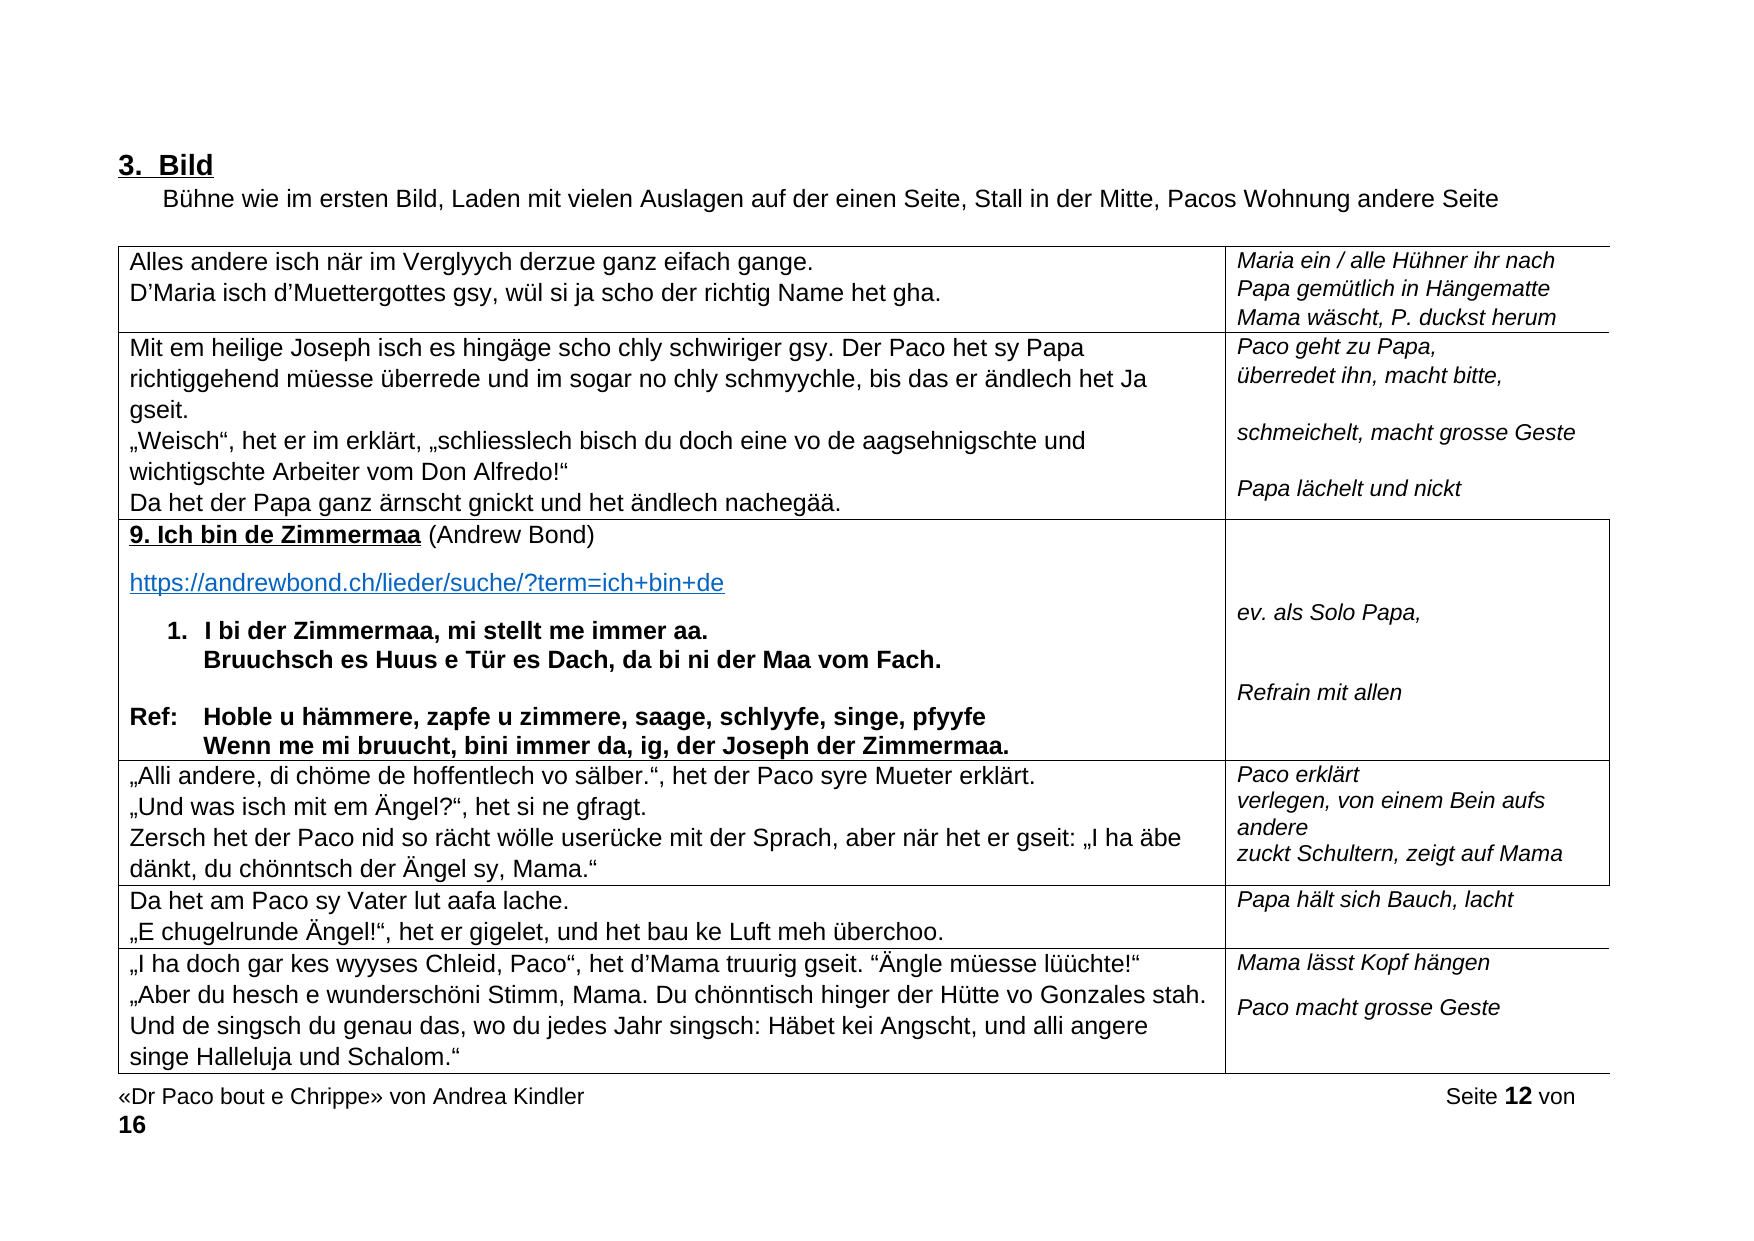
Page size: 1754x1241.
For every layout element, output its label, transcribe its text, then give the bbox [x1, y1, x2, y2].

table_header Maria ein / alle Hühner ihr nach Papa gemütlich in Hängematte Mama wäscht, P. duckst herum [1226, 247, 1609, 332]
table_cell „I ha doch gar kes wyyses Chleid, Paco“, het d’Mama truurig gseit. “Ängle müesse lüüchte!“ „Aber du hesch e wunderschöni Stimm, Mama. Du chönntisch hinger der Hütte vo Gonzales stah. Und de singsch du genau das, wo du jedes Jahr singsch: Häbet kei Angscht, und alli angere singe Halleluja und Schalom.“ [119, 949, 1225, 1073]
text 3. Bild [118, 148, 1606, 181]
table_cell Da het am Paco sy Vater lut aafa lache. „E chugelrunde Ängel!“, het er gigelet, und het bau ke Luft meh überchoo. [119, 886, 1225, 948]
text Bühne wie im ersten Bild, Laden mit vielen Auslagen auf der einen Seite, Stall in der Mitte, Pacos Wohnung andere Seite [162, 184, 1606, 212]
table_cell Mama lässt Kopf hängen Paco macht grosse Geste [1226, 949, 1609, 1073]
table_cell ev. als Solo Papa, Refrain mit allen [1226, 520, 1609, 760]
table_cell Ich bin de Zimmermaa (Andrew Bond) https://andrewbond.ch/lieder/suche/?term=ich+bin+de I bi der Zimmermaa, mi stellt me immer aa. Bruuchsch es Huus e Tür es Dach, da bi ni der Maa vom Fach. Ref: Hoble u hämmere, zapfe u zimmere, saage, schlyyfe, singe, pfyyfe Wenn me mi bruucht, bini immer da, ig, der Joseph der Zimmermaa. [119, 520, 1225, 760]
table_cell Papa hält sich Bauch, lacht [1226, 886, 1609, 948]
table_header Alles andere isch när im Verglyych derzue ganz eifach gange. D’Maria isch d’Muettergottes gsy, wül si ja scho der richtig Name het gha. [119, 247, 1225, 332]
table_cell Paco geht zu Papa, überredet ihn, macht bitte, schmeichelt, macht grosse Geste Papa lächelt und nickt [1226, 333, 1609, 519]
table_cell Mit em heilige Joseph isch es hingäge scho chly schwiriger gsy. Der Paco het sy Papa richtiggehend müesse überrede und im sogar no chly schmyychle, bis das er ändlech het Ja gseit. „Weisch“, het er im erklärt, „schliesslech bisch du doch eine vo de aagsehnigschte und wichtigschte Arbeiter vom Don Alfredo!“ Da het der Papa ganz ärnscht gnickt und het ändlech nachegää. [119, 333, 1225, 519]
table_cell „Alli andere, di chöme de hoffentlech vo sälber.“, het der Paco syre Mueter erklärt. „Und was isch mit em Ängel?“, het si ne gfragt. Zersch het der Paco nid so rächt wölle userücke mit der Sprach, aber när het er gseit: „I ha äbe dänkt, du chönntsch der Ängel sy, Mama.“ [119, 761, 1225, 885]
table_cell Paco erklärt verlegen, von einem Bein aufs andere zuckt Schultern, zeigt auf Mama [1226, 761, 1609, 885]
